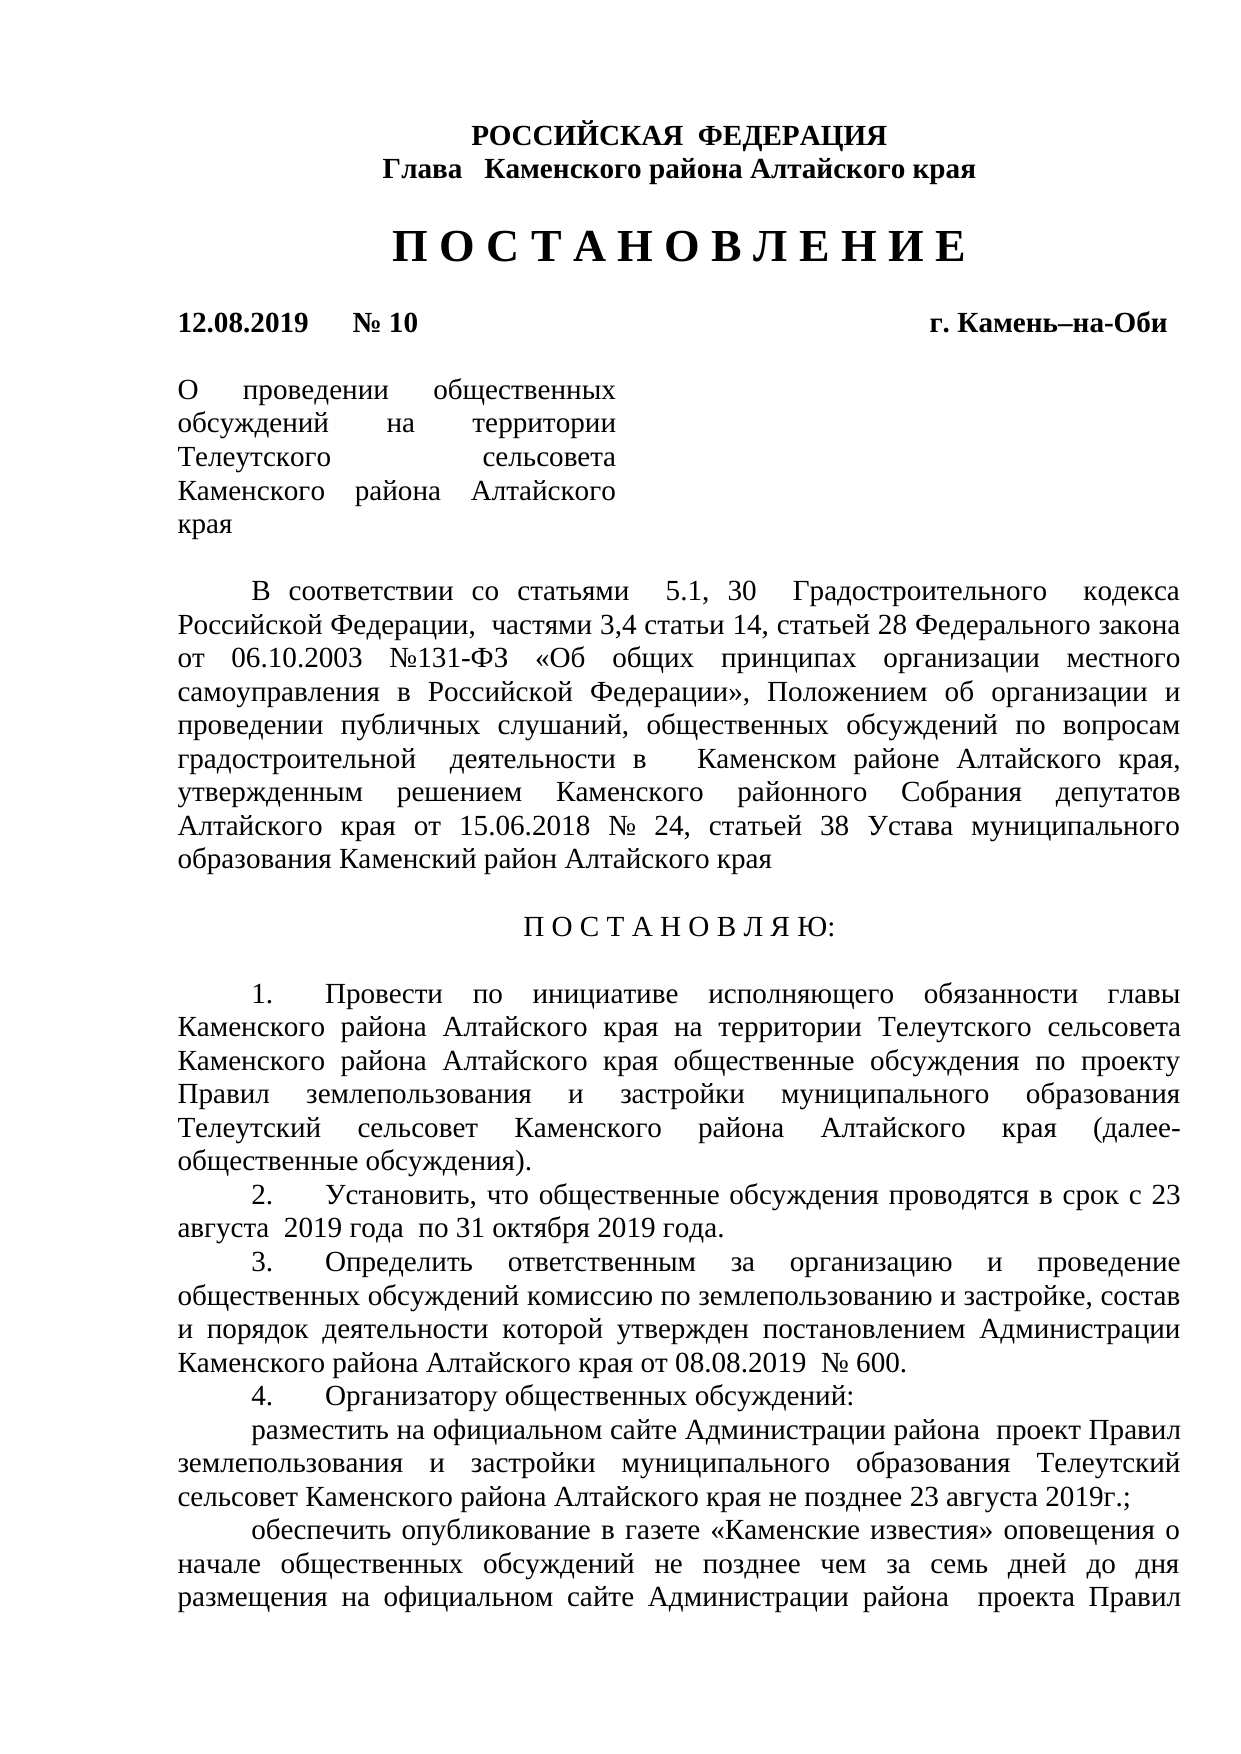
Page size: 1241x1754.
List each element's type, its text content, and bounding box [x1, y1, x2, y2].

list Установить, что общественные обсуждения проводятся в срок с 23 августа 2019 года по 31 октября 2019 года. [177, 1177, 1181, 1244]
text РОССИЙСКАЯ ФЕДЕРАЦИЯ [177, 118, 1181, 152]
list Определить ответственным за организацию и проведение общественных обсуждений комиссию по землепользованию и застройке, состав и порядок деятельности которой утвержден постановлением Администрации Каменского района Алтайского края от 08.08.2019 № 600. [177, 1244, 1181, 1378]
table_header О проведении общественных обсуждений на территории Телеутского сельсовета Каменского района Алтайского края [177, 372, 627, 540]
text В соответствии со статьями 5.1, 30 Градостроительного кодекса Российской Федерации, частями 3,4 статьи 14, статьей 28 Федерального закона от 06.10.2003 №131-ФЗ «Об общих принципах организации местного самоуправления в Российской Федерации», Положением об организации и проведении публичных слушаний, общественных обсуждений по вопросам градостроительной деятельности в Каменском районе Алтайского края, утвержденным решением Каменского районного Собрания депутатов Алтайского края от 15.06.2018 № 24, статьей 38 Устава муниципального образования Каменский район Алтайского края [177, 573, 1181, 875]
list Провести по инициативе исполняющего обязанности главы Каменского района Алтайского края на территории Телеутского сельсовета Каменского района Алтайского края общественные обсуждения по проекту Правил землепользования и застройки муниципального образования Телеутский сельсовет Каменского района Алтайского края (далее-общественные обсуждения). [177, 976, 1181, 1177]
text П О С Т А Н О В Л Е Н И Е [177, 219, 1181, 271]
list Организатору общественных обсуждений: [177, 1378, 1181, 1412]
text Глава Каменского района Алтайского края [177, 152, 1181, 185]
text 12.08.2019 № 10 г. Камень–на-Оби [177, 305, 1181, 338]
text разместить на официальном сайте Администрации района проект Правил землепользования и застройки муниципального образования Телеутский сельсовет Каменского района Алтайского края не позднее 23 августа 2019г.; [177, 1412, 1181, 1512]
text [177, 1512, 1181, 1613]
text П О С Т А Н О В Л Я Ю: [177, 909, 1181, 942]
